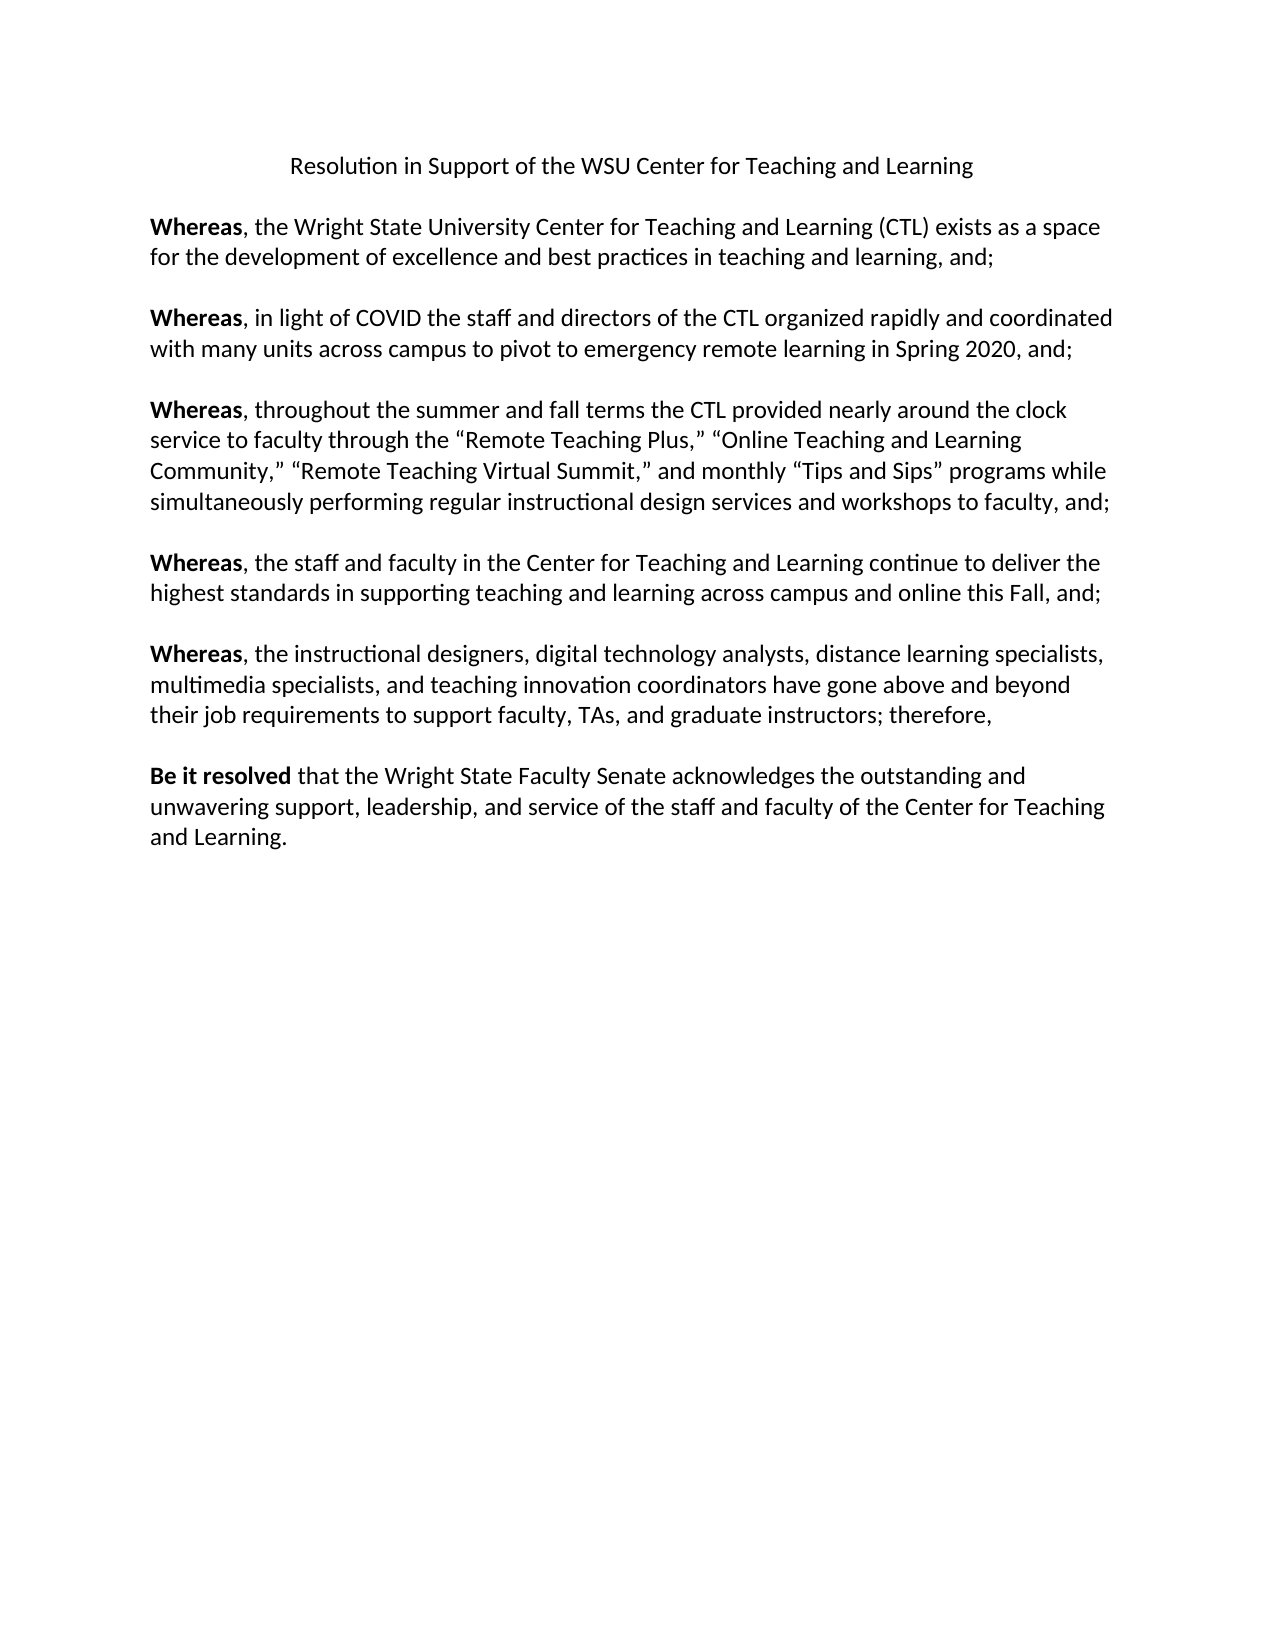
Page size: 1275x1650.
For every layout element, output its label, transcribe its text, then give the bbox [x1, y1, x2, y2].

text Whereas, throughout the summer and fall terms the CTL provided nearly around the clock service to faculty through the “Remote Teaching Plus,” “Online Teaching and Learning Community,” “Remote Teaching Virtual Summit,” and monthly “Tips and Sips” programs while simultaneously performing regular instructional design services and workshops to faculty, and; [150, 394, 1125, 516]
text Whereas, the Wright State University Center for Teaching and Learning (CTL) exists as a space for the development of excellence and best practices in teaching and learning, and; [150, 211, 1125, 272]
text Whereas, in light of COVID the staff and directors of the CTL organized rapidly and coordinated with many units across campus to pivot to emergency remote learning in Spring 2020, and; [150, 303, 1125, 364]
text Whereas, the instructional designers, digital technology analysts, distance learning specialists, multimedia specialists, and teaching innovation coordinators have gone above and beyond their job requirements to support faculty, TAs, and graduate instructors; therefore, [150, 638, 1125, 730]
text Resolution in Support of the WSU Center for Teaching and Learning [150, 150, 1125, 181]
text Whereas, the staff and faculty in the Center for Teaching and Learning continue to deliver the highest standards in supporting teaching and learning across campus and online this Fall, and; [150, 547, 1125, 608]
text Be it resolved that the Wright State Faculty Senate acknowledges the outstanding and unwavering support, leadership, and service of the staff and faculty of the Center for Teaching and Learning. [150, 760, 1125, 852]
